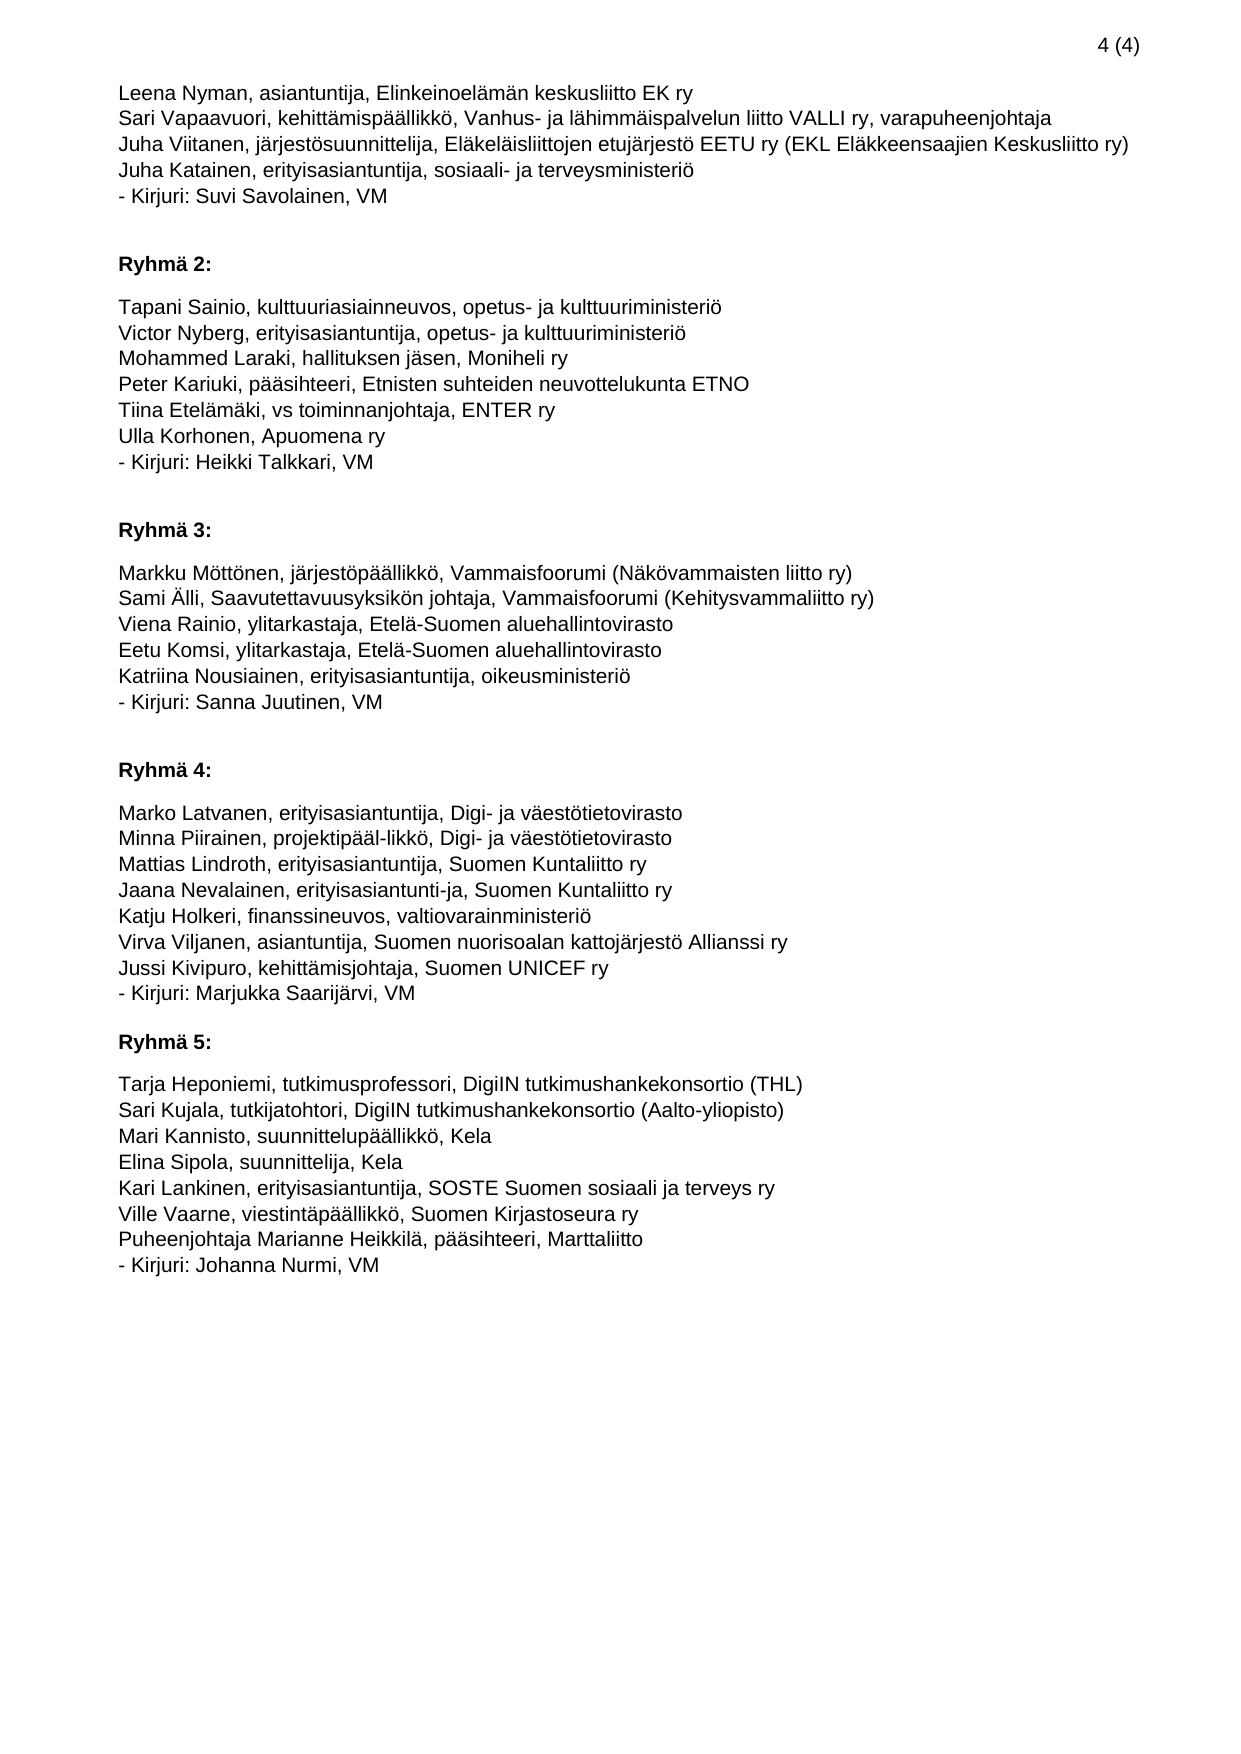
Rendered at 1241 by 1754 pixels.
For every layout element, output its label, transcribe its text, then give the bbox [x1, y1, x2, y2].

text Puheenjohtaja Marianne Heikkilä, pääsihteeri, Marttaliitto [118, 1227, 1181, 1251]
text Kari Lankinen, erityisasiantuntija, SOSTE Suomen sosiaali ja terveys ry [118, 1176, 1181, 1199]
text - Kirjuri: Johanna Nurmi, VM [118, 1253, 1181, 1277]
text Juha Viitanen, järjestösuunnittelija, Eläkeläisliittojen etujärjestö EETU ry (EKL Eläkkeensaajien Keskusliitto ry) [118, 132, 1181, 156]
text Mattias Lindroth, erityisasiantuntija, Suomen Kuntaliitto ry [118, 852, 1181, 876]
text - Kirjuri: Heikki Talkkari, VM [118, 449, 1181, 473]
text Ryhmä 3: [118, 518, 1181, 542]
text Ryhmä 2: [118, 252, 1181, 276]
text Jaana Nevalainen, erityisasiantunti-ja, Suomen Kuntaliitto ry [118, 878, 1181, 902]
text Victor Nyberg, erityisasiantuntija, opetus- ja kulttuuriministeriö [118, 320, 1181, 344]
text Viena Rainio, ylitarkastaja, Etelä-Suomen aluehallintovirasto [118, 612, 1181, 636]
text Jussi Kivipuro, kehittämisjohtaja, Suomen UNICEF ry [118, 955, 1181, 979]
text Virva Viljanen, asiantuntija, Suomen nuorisoalan kattojärjestö Allianssi ry [118, 929, 1181, 953]
text Sari Kujala, tutkijatohtori, DigiIN tutkimushankekonsortio (Aalto-yliopisto) [118, 1098, 1181, 1122]
text Ulla Korhonen, Apuomena ry [118, 424, 1181, 448]
text Marko Latvanen, erityisasiantuntija, Digi- ja väestötietovirasto [118, 800, 1181, 824]
text Elina Sipola, suunnittelija, Kela [118, 1150, 1181, 1174]
text Mohammed Laraki, hallituksen jäsen, Moniheli ry [118, 346, 1181, 370]
text Minna Piirainen, projektipääl-likkö, Digi- ja väestötietovirasto [118, 826, 1181, 850]
text Markku Möttönen, järjestöpäällikkö, Vammaisfoorumi (Näkövammaisten liitto ry) [118, 560, 1181, 584]
text Ryhmä 4: [118, 758, 1181, 782]
text Peter Kariuki, pääsihteeri, Etnisten suhteiden neuvottelukunta ETNO [118, 372, 1181, 396]
text Katriina Nousiainen, erityisasiantuntija, oikeusministeriö [118, 664, 1181, 688]
text Ryhmä 5: [118, 1030, 1181, 1054]
text Leena Nyman, asiantuntija, Elinkeinoelämän keskusliitto EK ry [118, 80, 1181, 104]
text - Kirjuri: Marjukka Saarijärvi, VM [118, 981, 1181, 1005]
text - Kirjuri: Suvi Savolainen, VM [118, 184, 1181, 208]
text Juha Katainen, erityisasiantuntija, sosiaali- ja terveysministeriö [118, 158, 1181, 182]
text Sari Vapaavuori, kehittämispäällikkö, Vanhus- ja lähimmäispalvelun liitto VALLI ry, varapuheenjohtaja [118, 106, 1181, 130]
text Sami Älli, Saavutettavuusyksikön johtaja, Vammaisfoorumi (Kehitysvammaliitto ry) [118, 586, 1181, 610]
text Tarja Heponiemi, tutkimusprofessori, DigiIN tutkimushankekonsortio (THL) [118, 1072, 1181, 1096]
text Ville Vaarne, viestintäpäällikkö, Suomen Kirjastoseura ry [118, 1201, 1181, 1225]
text Mari Kannisto, suunnittelupäällikkö, Kela [118, 1124, 1181, 1148]
text Tapani Sainio, kulttuuriasiainneuvos, opetus- ja kulttuuriministeriö [118, 294, 1181, 318]
text - Kirjuri: Sanna Juutinen, VM [118, 689, 1181, 713]
text Tiina Etelämäki, vs toiminnanjohtaja, ENTER ry [118, 398, 1181, 422]
text Eetu Komsi, ylitarkastaja, Etelä-Suomen aluehallintovirasto [118, 638, 1181, 662]
text Katju Holkeri, finanssineuvos, valtiovarainministeriö [118, 904, 1181, 928]
